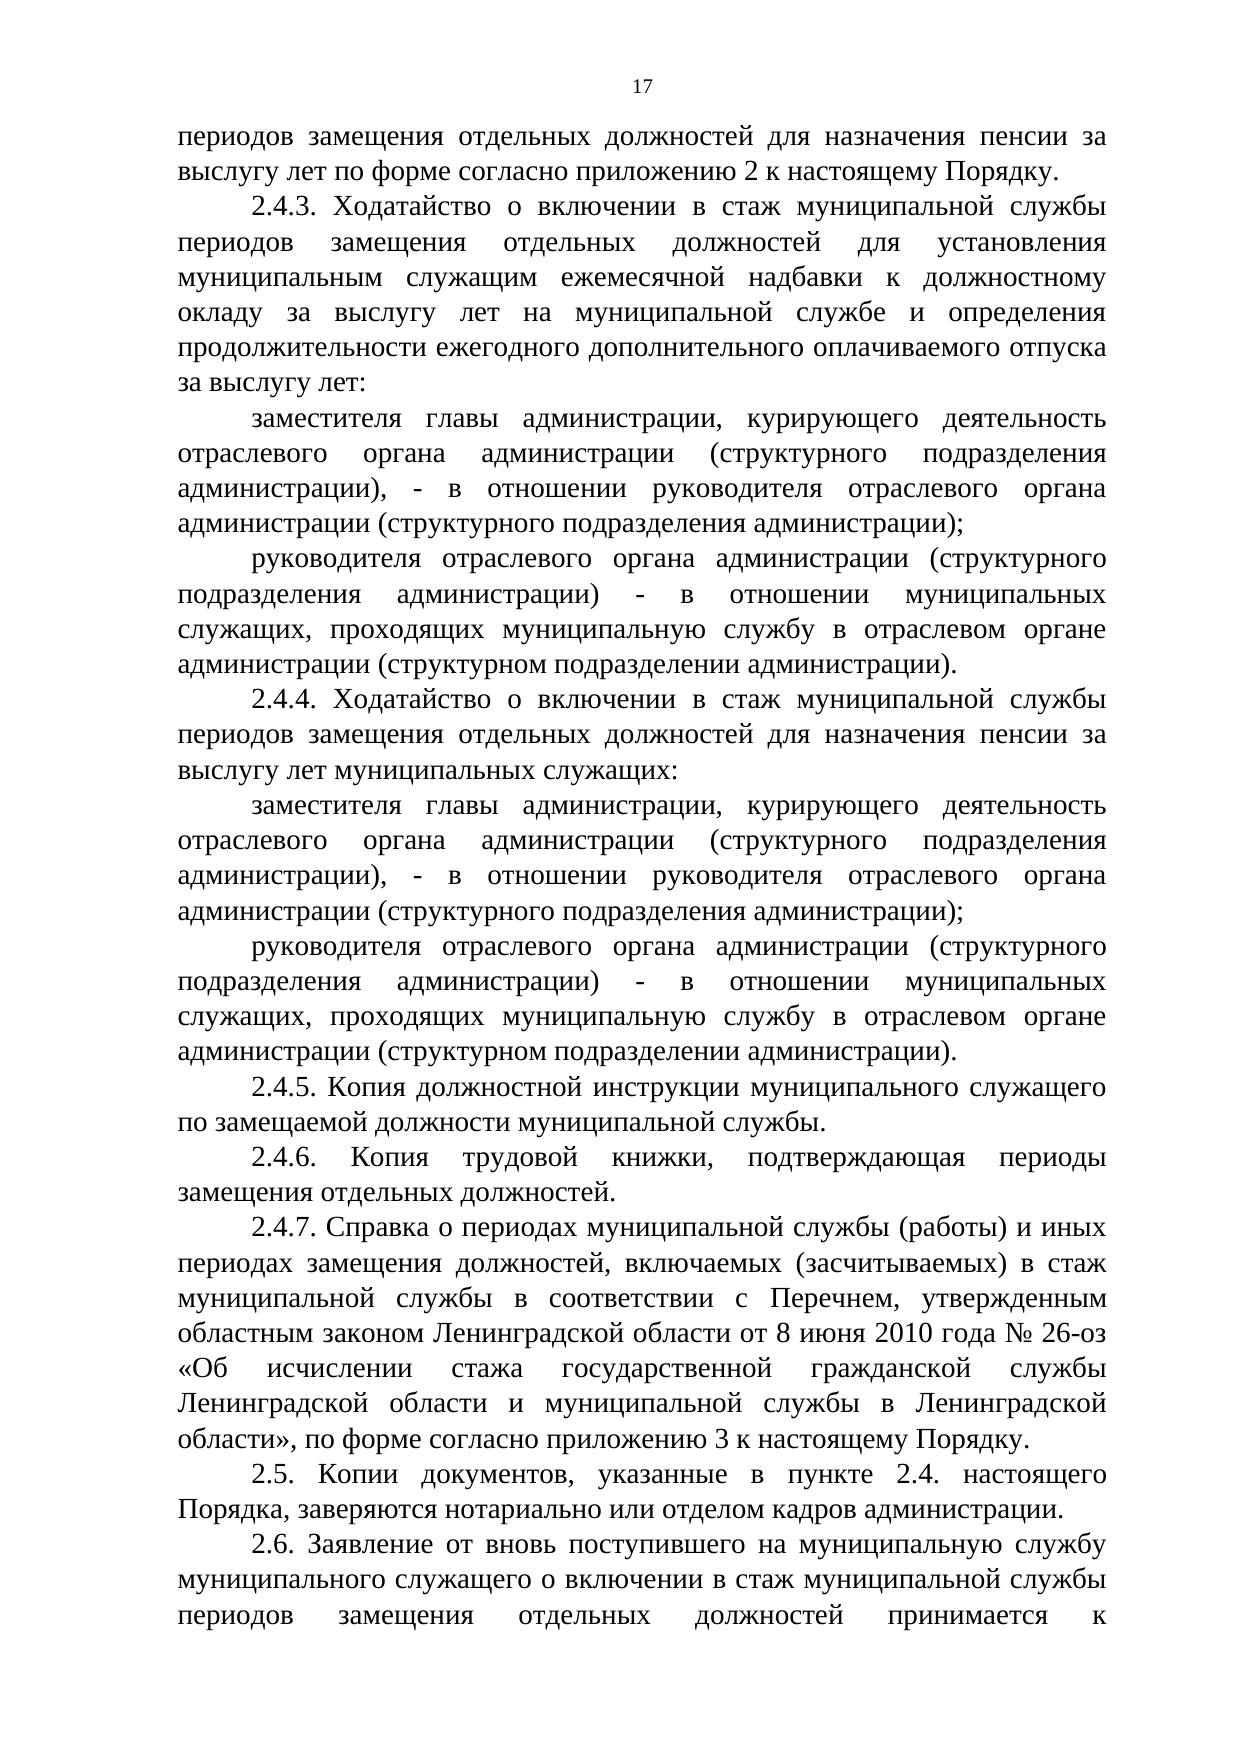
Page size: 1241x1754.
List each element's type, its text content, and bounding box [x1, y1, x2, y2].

text 2.4.6. Копия трудовой книжки, подтверждающая периоды замещения отдельных должностей. [177, 1139, 1107, 1208]
text 2.4.4. Ходатайство о включении в стаж муниципальной службы периодов замещения отдельных должностей для назначения пенсии за выслугу лет муниципальных служащих: [177, 681, 1107, 785]
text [177, 1526, 1107, 1630]
text заместителя главы администрации, курирующего деятельность отраслевого органа администрации (структурного подразделения администрации), - в отношении руководителя отраслевого органа администрации (структурного подразделения администрации); [177, 400, 1107, 539]
text 2.4.7. Справка о периодах муниципальной службы (работы) и иных периодах замещения должностей, включаемых (засчитываемых) в стаж муниципальной службы в соответствии с Перечнем, утвержденным областным законом Ленинградской области от 8 июня 2010 года № 26-оз «Об исчислении стажа государственной гражданской службы Ленинградской области и муниципальной службы в Ленинградской области», по форме согласно приложению 3 к настоящему Порядку. [177, 1209, 1107, 1454]
text 2.4.5. Копия должностной инструкции муниципального служащего по замещаемой должности муниципальной службы. [177, 1069, 1107, 1137]
text руководителя отраслевого органа администрации (структурного подразделения администрации) - в отношении муниципальных служащих, проходящих муниципальную службу в отраслевом органе администрации (структурном подразделении администрации). [177, 928, 1107, 1067]
text 2.5. Копии документов, указанные в пункте 2.4. настоящего Порядка, заверяются нотариально или отделом кадров администрации. [177, 1456, 1107, 1525]
text руководителя отраслевого органа администрации (структурного подразделения администрации) - в отношении муниципальных служащих, проходящих муниципальную службу в отраслевом органе администрации (структурном подразделении администрации). [177, 541, 1107, 680]
text заместителя главы администрации, курирующего деятельность отраслевого органа администрации (структурного подразделения администрации), - в отношении руководителя отраслевого органа администрации (структурного подразделения администрации); [177, 787, 1107, 926]
text 2.4.3. Ходатайство о включении в стаж муниципальной службы периодов замещения отдельных должностей для установления муниципальным служащим ежемесячной надбавки к должностному окладу за выслугу лет на муниципальной службе и определения продолжительности ежегодного дополнительного оплачиваемого отпуска за выслугу лет: [177, 188, 1107, 398]
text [177, 118, 1107, 187]
